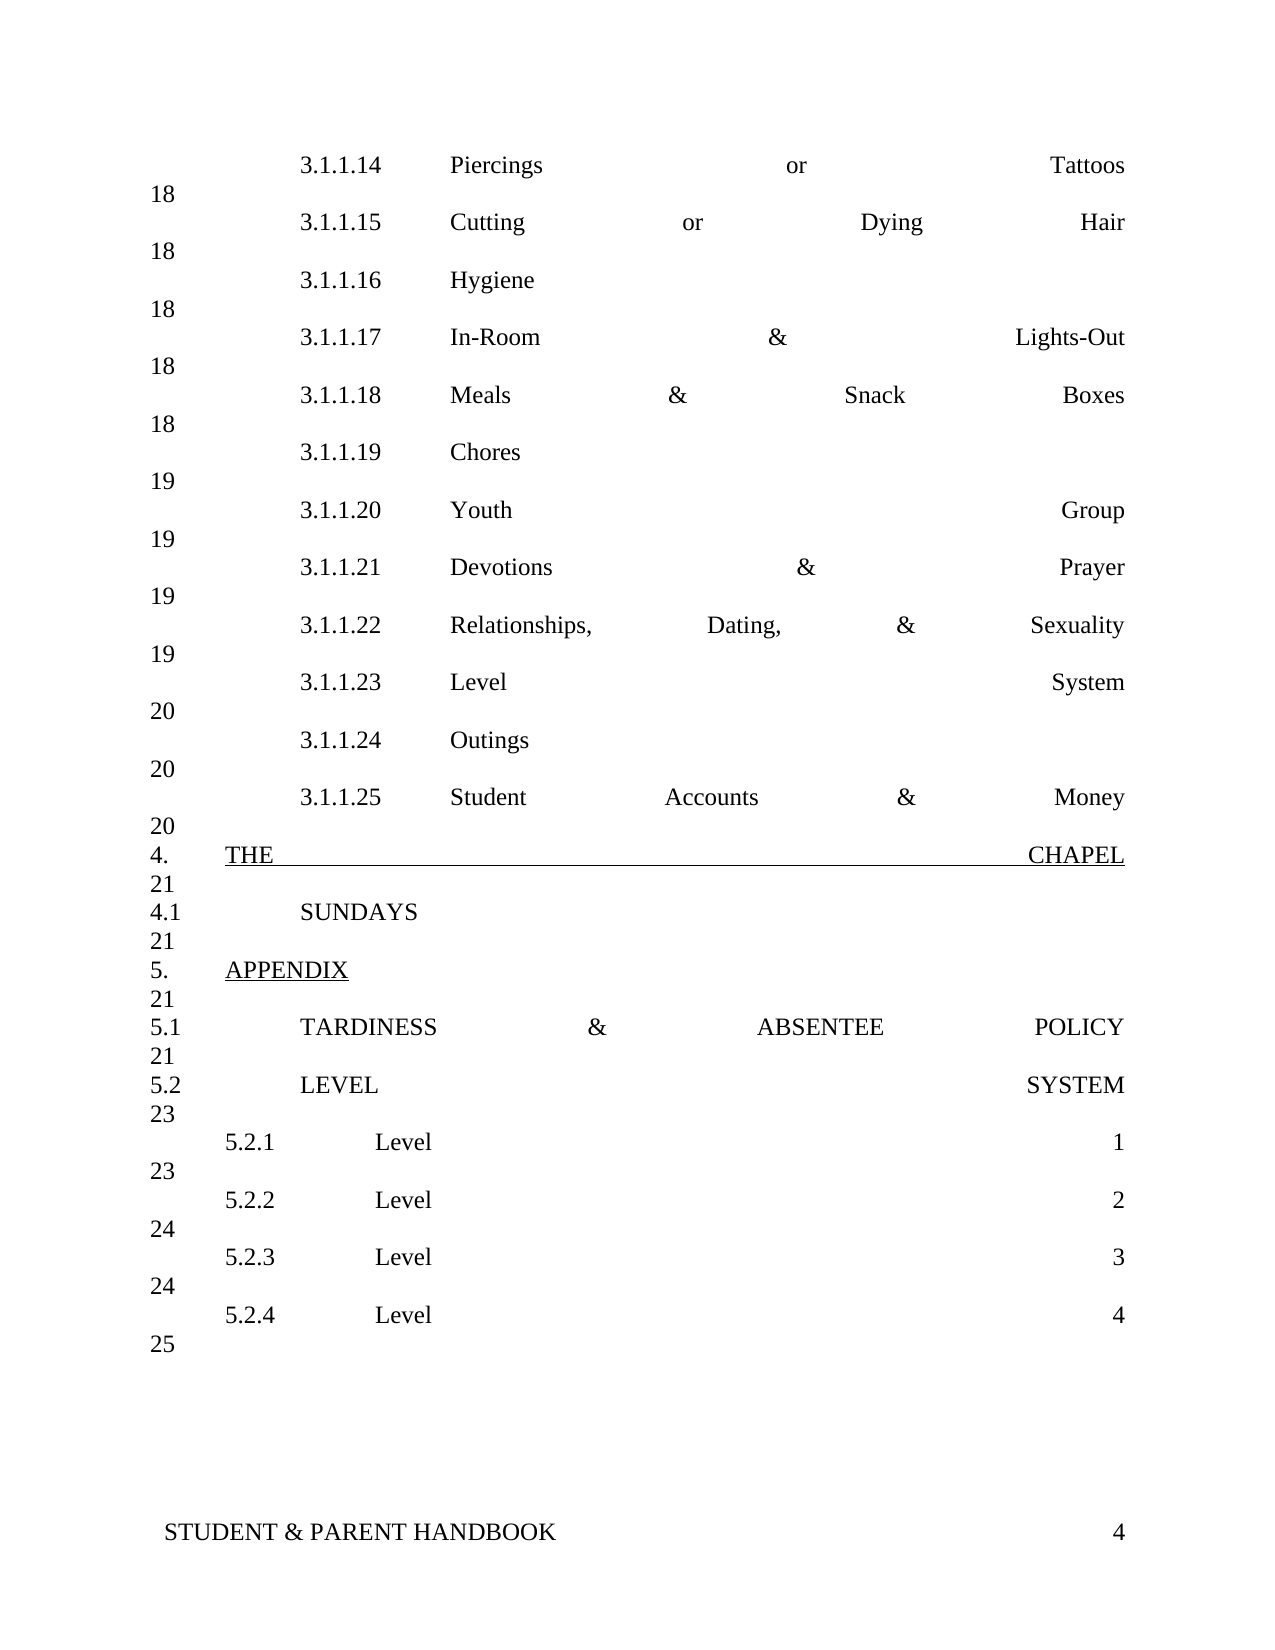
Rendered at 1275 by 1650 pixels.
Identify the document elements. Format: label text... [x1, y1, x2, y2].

text 5.2.3 Level 3 24 [150, 1242, 1125, 1300]
text 5.2.2 Level 2 24 [150, 1185, 1125, 1242]
text 3.1.1.17 In-Room & Lights-Out 18 [150, 322, 1125, 380]
text 3.1.1.15 Cutting or Dying Hair 18 [150, 207, 1125, 265]
text 3.1.1.23 Level System 20 [150, 667, 1125, 725]
text 3.1.1.22 Relationships, Dating, & Sexuality 19 [150, 610, 1125, 667]
text 3.1.1.14 Piercings or Tattoos 18 [150, 150, 1125, 207]
text 4.1 SUNDAYS 21 [150, 897, 1125, 955]
text 3.1.1.24 Outings 20 [150, 725, 1125, 782]
text 3.1.1.20 Youth Group 19 [150, 495, 1125, 552]
text 3.1.1.18 Meals & Snack Boxes 18 [150, 380, 1125, 437]
text 3.1.1.19 Chores 19 [150, 437, 1125, 495]
text 3.1.1.25 Student Accounts & Money 20 [150, 782, 1125, 840]
text 5.2.4 Level 4 25 [150, 1300, 1125, 1357]
text 3.1.1.21 Devotions & Prayer 19 [150, 552, 1125, 610]
text 4. THE CHAPEL 21 [150, 840, 1125, 897]
text 5.2 LEVEL SYSTEM 23 [150, 1070, 1125, 1127]
text 5. APPENDIX 21 [150, 955, 1125, 1012]
text 5.2.1 Level 1 23 [150, 1127, 1125, 1185]
text 3.1.1.16 Hygiene 18 [150, 265, 1125, 322]
text 5.1 TARDINESS & ABSENTEE POLICY 21 [150, 1012, 1125, 1070]
